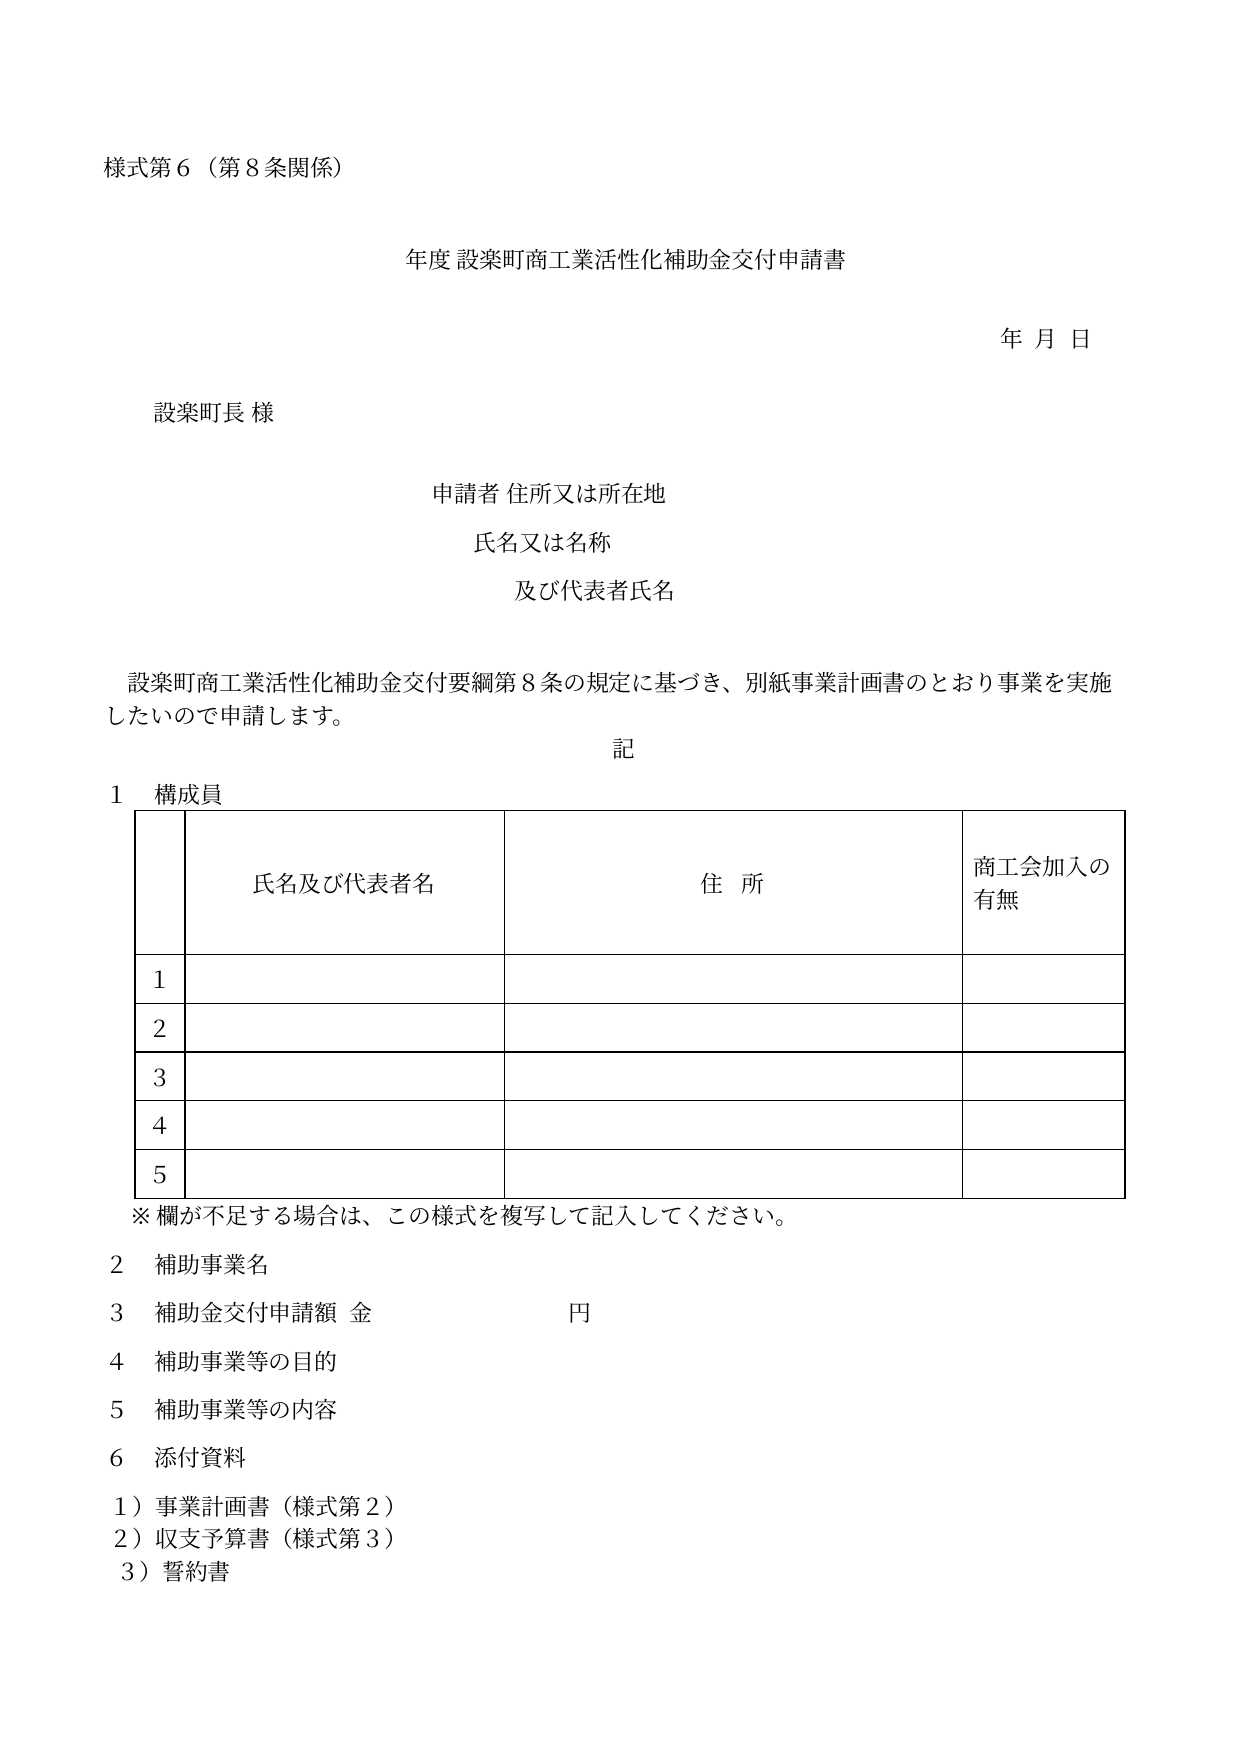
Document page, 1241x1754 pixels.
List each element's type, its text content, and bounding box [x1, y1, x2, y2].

text ３）誓約書 [104, 1554, 821, 1587]
list 補助事業等の内容 [105, 1392, 1126, 1425]
table_cell [505, 1101, 962, 1148]
table_header 商工会加入の有無 [963, 811, 1124, 954]
table_cell ２ [136, 1004, 184, 1051]
table_cell [963, 955, 1124, 1002]
table_cell ３ [136, 1053, 184, 1100]
text 氏名又は名称 [432, 525, 1126, 558]
table_cell [505, 955, 962, 1002]
text ※ 欄が不足する場合は、この様式を複写して記入してください。 [131, 1198, 1126, 1232]
table_header 氏名及び代表者名 [186, 811, 504, 954]
text 年 月 日 [105, 321, 1092, 354]
text 記 [121, 731, 1126, 764]
table_cell [186, 955, 504, 1002]
table_cell [186, 1101, 504, 1148]
table_cell [963, 1101, 1124, 1148]
table_cell [963, 1004, 1124, 1051]
text 設楽町商工業活性化補助金交付要綱第８条の規定に基づき、別紙事業計画書のとおり事業を実施したいので申請します。 [104, 665, 1126, 731]
table_cell ４ [136, 1101, 184, 1148]
table_cell [186, 1150, 504, 1197]
table_cell １ [136, 955, 184, 1002]
text 様式第６（第８条関係） [103, 150, 1126, 183]
table_cell [186, 1004, 504, 1051]
table_cell ５ [136, 1150, 184, 1197]
list 補助事業等の目的 [105, 1344, 1126, 1377]
table_cell [963, 1150, 1124, 1197]
text 設楽町長 様 [153, 395, 1126, 428]
table_cell [505, 1004, 962, 1051]
text 及び代表者氏名 [105, 573, 675, 606]
table_cell [505, 1150, 962, 1197]
text 年度 設楽町商工業活性化補助金交付申請書 [121, 242, 1118, 275]
list 補助金交付申請額 金 円 [105, 1295, 1126, 1328]
text ２）収支予算書（様式第３） [103, 1522, 821, 1554]
table_cell [505, 1053, 962, 1100]
table_header [136, 811, 184, 954]
table_cell [963, 1053, 1124, 1100]
text １）事業計画書（様式第２） [103, 1489, 821, 1522]
text 申請者 住所又は所在地 [432, 476, 1126, 509]
list 補助事業名 [105, 1247, 1126, 1280]
table_cell [186, 1053, 504, 1100]
list 構成員 [105, 777, 1126, 810]
list 添付資料 [105, 1440, 1126, 1473]
table_header 住 所 [505, 811, 962, 954]
